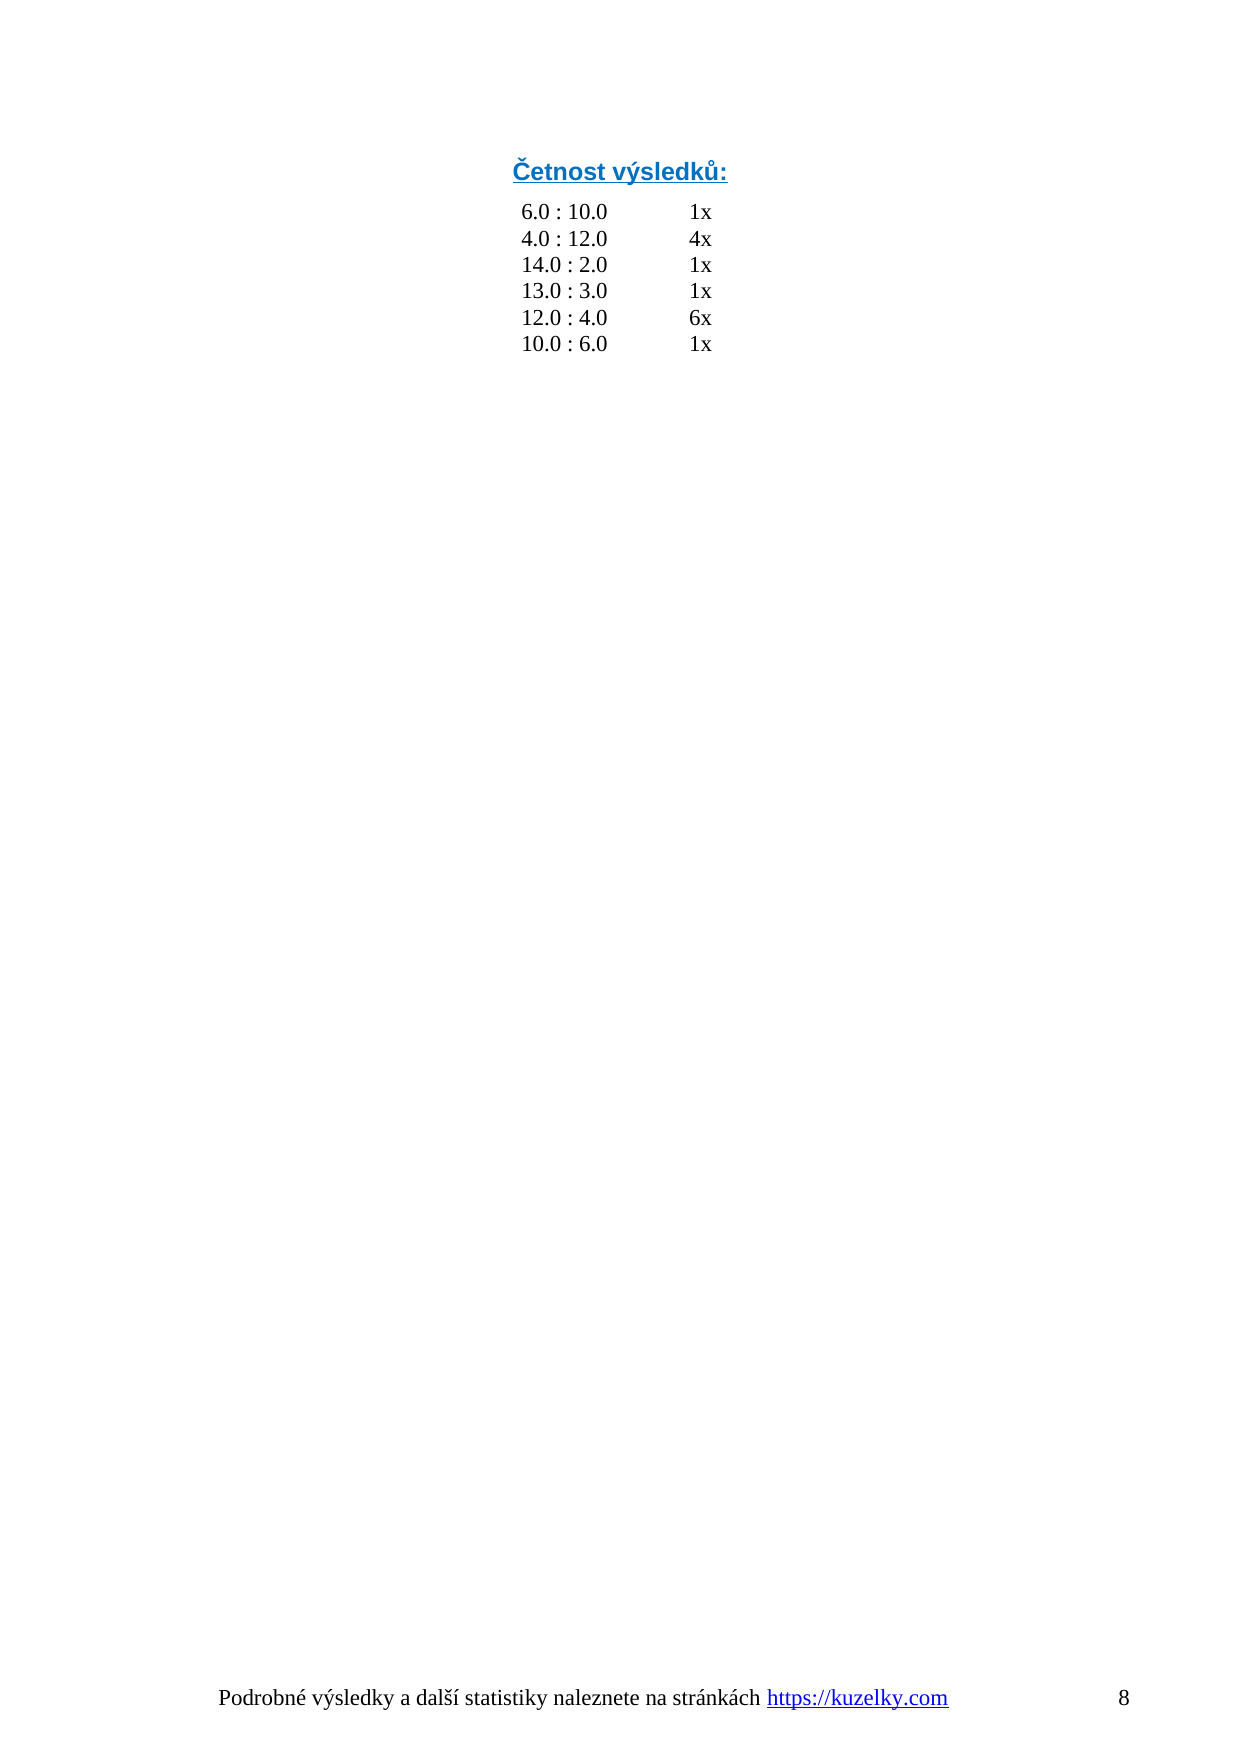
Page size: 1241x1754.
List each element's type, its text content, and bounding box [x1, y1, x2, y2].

text Četnost výsledků: [94, 157, 1145, 186]
text 13.0 : 3.0 1x [106, 277, 1134, 304]
text 4.0 : 12.0 4x [106, 224, 1134, 251]
text 10.0 : 6.0 1x [106, 330, 1134, 356]
text 6.0 : 10.0 1x [106, 198, 1134, 224]
text 12.0 : 4.0 6x [106, 304, 1134, 330]
text 14.0 : 2.0 1x [106, 251, 1134, 277]
